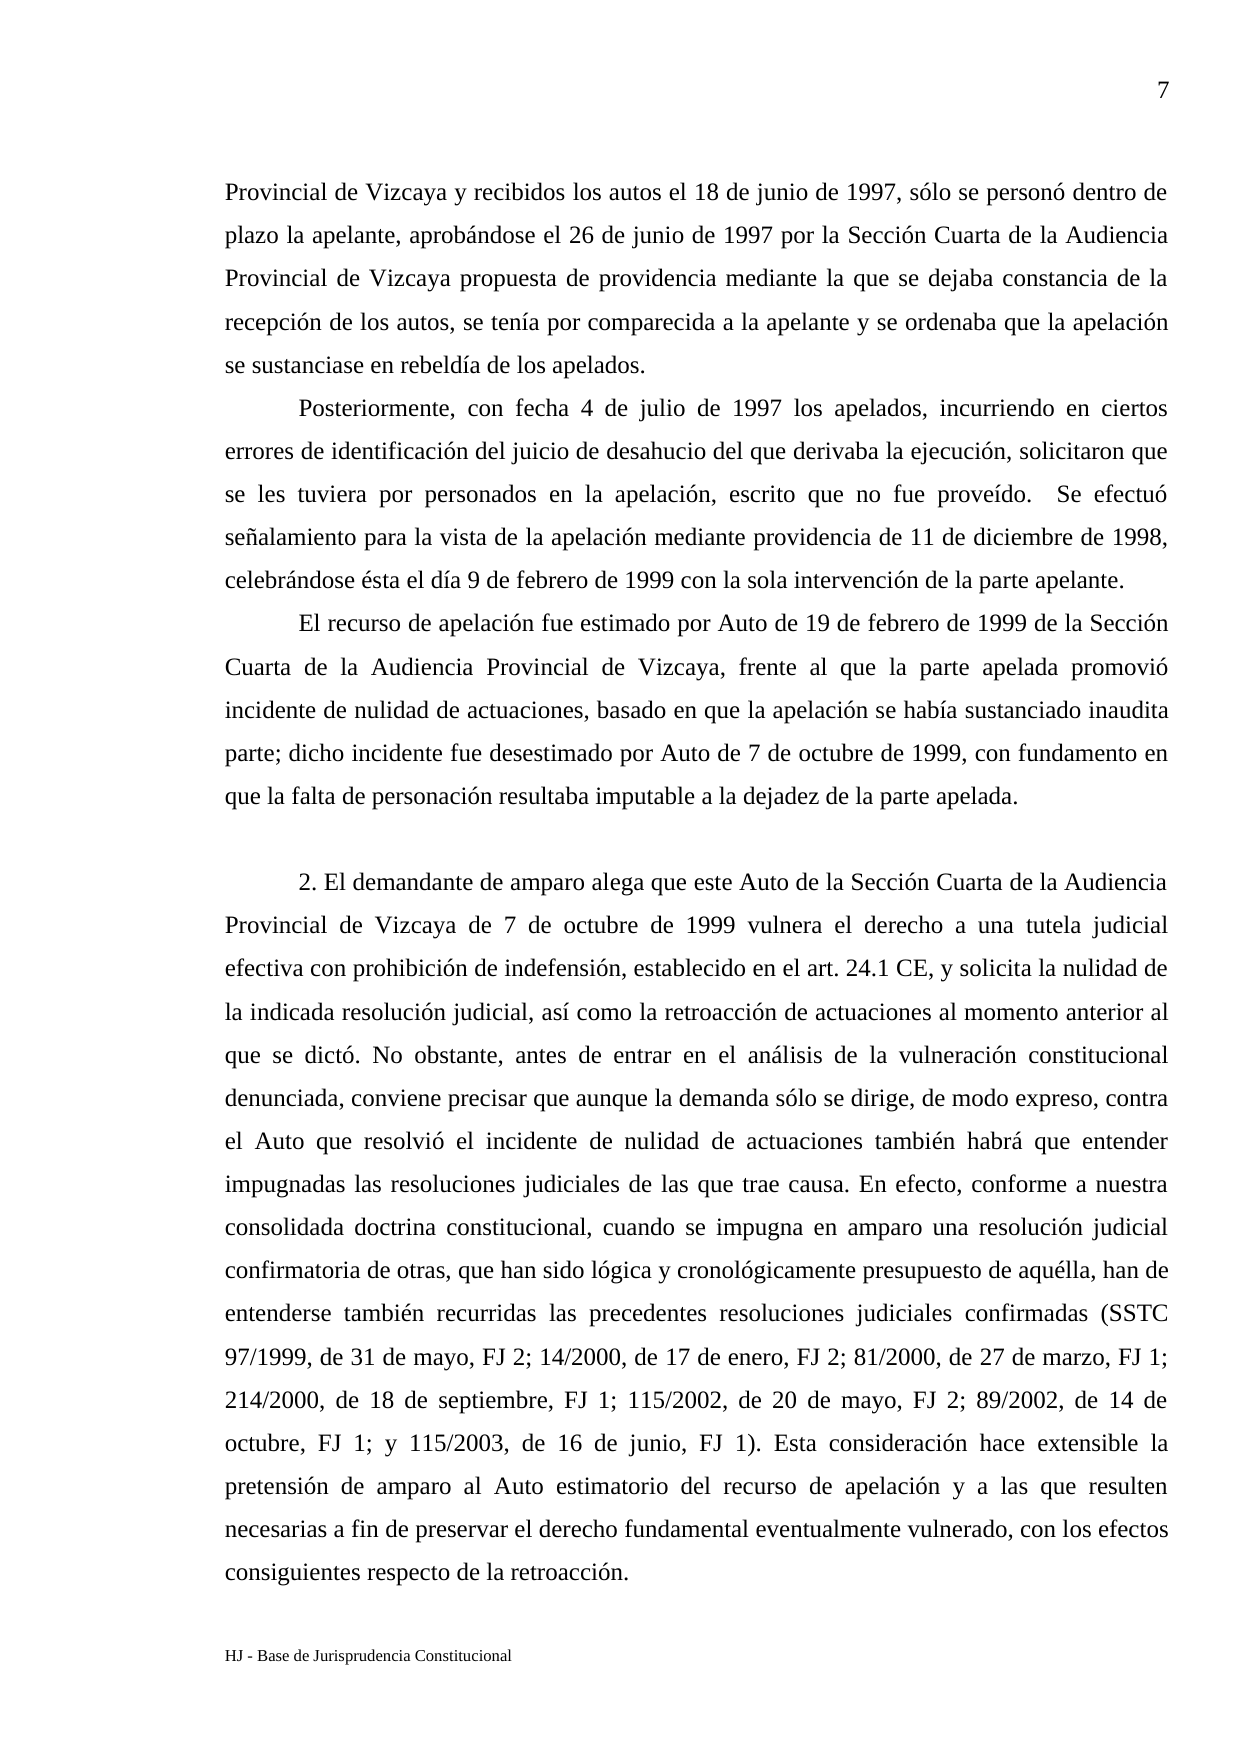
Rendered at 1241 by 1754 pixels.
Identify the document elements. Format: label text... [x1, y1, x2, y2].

text El recurso de apelación fue estimado por Auto de 19 de febrero de 1999 de la Sección Cuarta de la Audiencia Provincial de Vizcaya, frente al que la parte apelada promovió incidente de nulidad de actuaciones, basado en que la apelación se había sustanciado inaudita parte; dicho incidente fue desestimado por Auto de 7 de octubre de 1999, con fundamento en que la falta de personación resultaba imputable a la dejadez de la parte apelada. [224, 608, 1169, 810]
text Posteriormente, con fecha 4 de julio de 1997 los apelados, incurriendo en ciertos errores de identificación del juicio de desahucio del que derivaba la ejecución, solicitaron que se les tuviera por personados en la apelación, escrito que no fue proveído. Se efectuó señalamiento para la vista de la apelación mediante providencia de 11 de diciembre de 1998, celebrándose ésta el día 9 de febrero de 1999 con la sola intervención de la parte apelante. [224, 393, 1169, 594]
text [224, 177, 1169, 378]
text 2. El demandante de amparo alega que este Auto de la Sección Cuarta de la Audiencia Provincial de Vizcaya de 7 de octubre de 1999 vulnera el derecho a una tutela judicial efectiva con prohibición de indefensión, establecido en el art. 24.1 CE, y solicita la nulidad de la indicada resolución judicial, así como la retroacción de actuaciones al momento anterior al que se dictó. No obstante, antes de entrar en el análisis de la vulneración constitucional denunciada, conviene precisar que aunque la demanda sólo se dirige, de modo expreso, contra el Auto que resolvió el incidente de nulidad de actuaciones también habrá que entender impugnadas las resoluciones judiciales de las que trae causa. En efecto, conforme a nuestra consolidada doctrina constitucional, cuando se impugna en amparo una resolución judicial confirmatoria de otras, que han sido lógica y cronológicamente presupuesto de aquélla, han de entenderse también recurridas las precedentes resoluciones judiciales confirmadas (SSTC 97/1999, de 31 de mayo, FJ 2; 14/2000, de 17 de enero, FJ 2; 81/2000, de 27 de marzo, FJ 1; 214/2000, de 18 de septiembre, FJ 1; 115/2002, de 20 de mayo, FJ 2; 89/2002, de 14 de octubre, FJ 1; y 115/2003, de 16 de junio, FJ 1). Esta consideración hace extensible la pretensión de amparo al Auto estimatorio del recurso de apelación y a las que resulten necesarias a fin de preservar el derecho fundamental eventualmente vulnerado, con los efectos consiguientes respecto de la retroacción. [224, 867, 1169, 1586]
